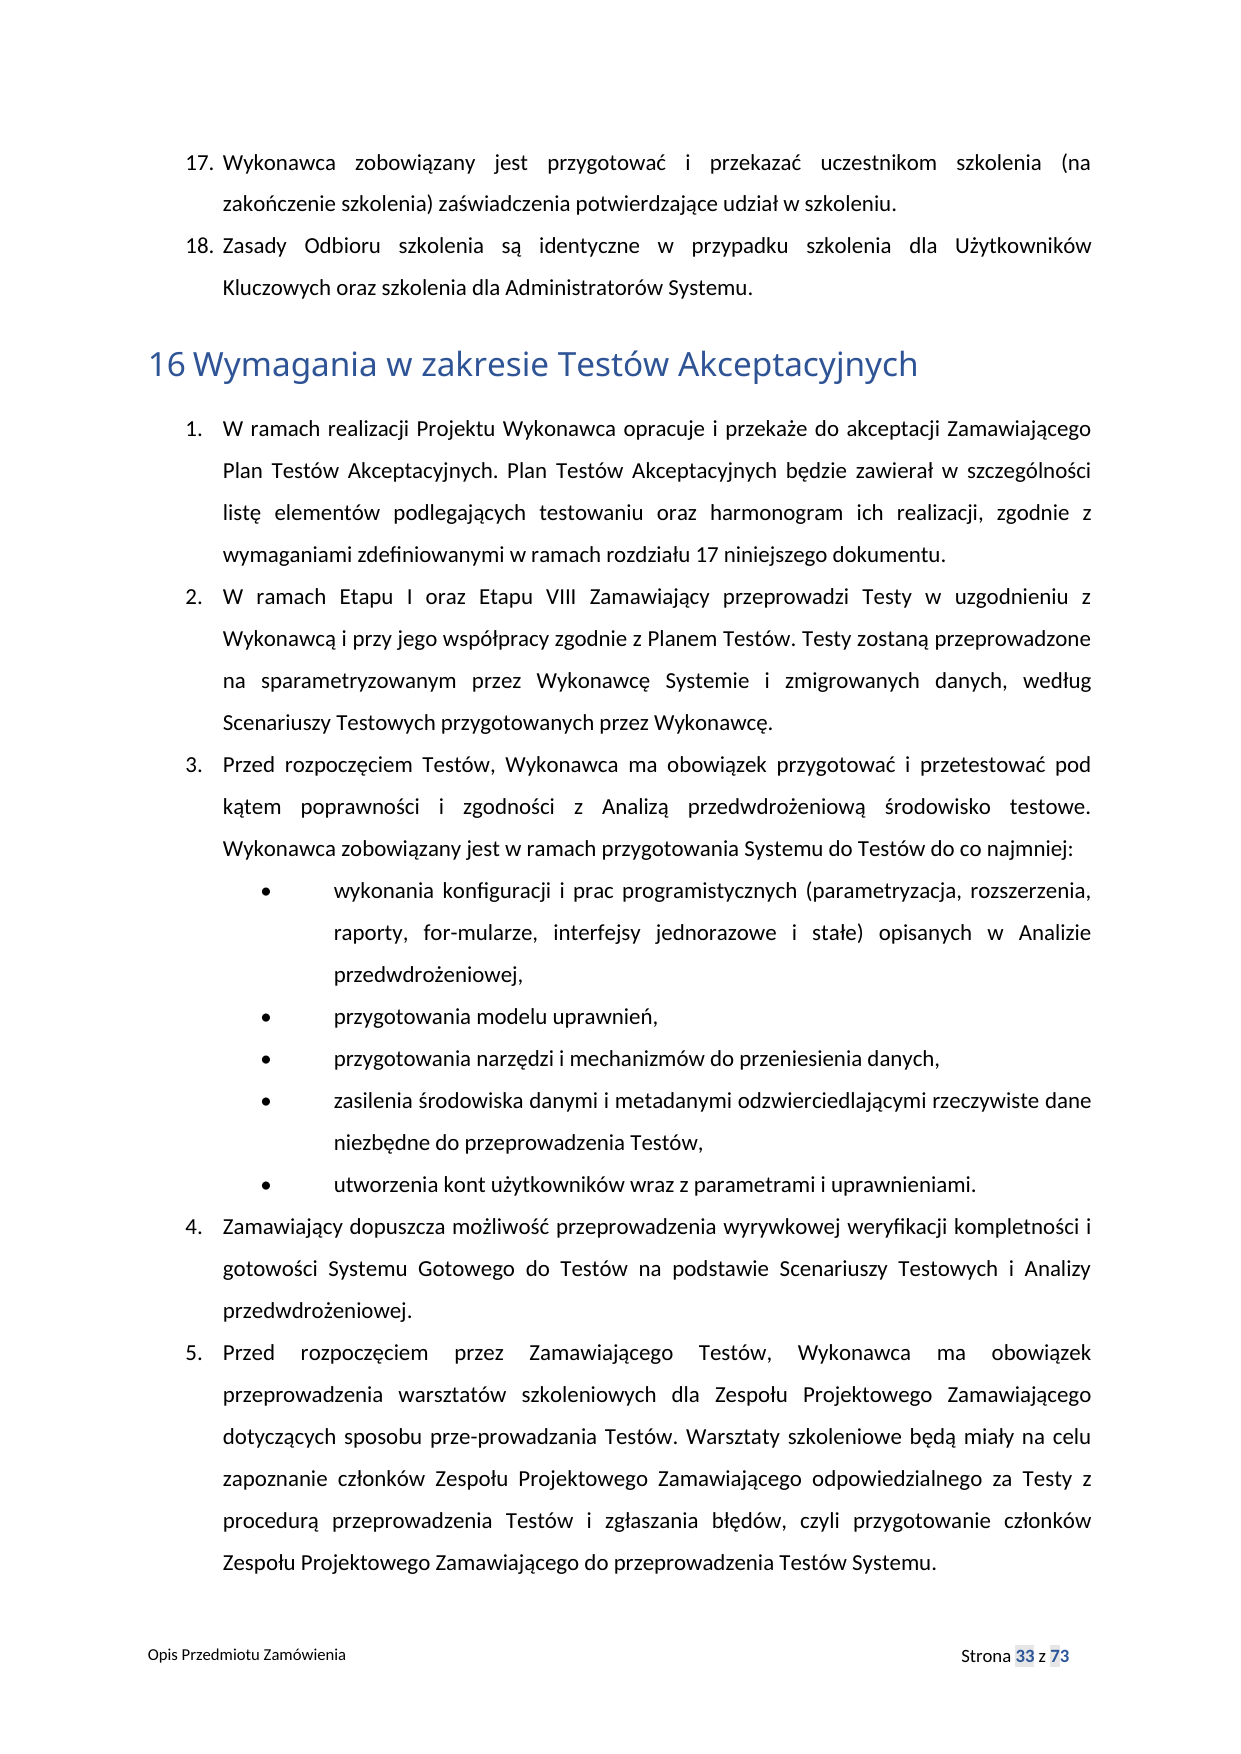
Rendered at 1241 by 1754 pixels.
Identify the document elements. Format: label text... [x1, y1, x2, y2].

list Zasady Odbioru szkolenia są identyczne w przypadku szkolenia dla Użytkowników Kluczowych oraz szkolenia dla Administratorów Systemu. [185, 232, 1093, 302]
list Zamawiający dopuszcza możliwość przeprowadzenia wyrywkowej weryfikacji kompletności i gotowości Systemu Gotowego do Testów na podstawie Scenariuszy Testowych i Analizy przedwdrożeniowej. [185, 1212, 1093, 1324]
subtitle Wymagania w zakresie Testów Akceptacyjnych [148, 341, 1093, 386]
list przygotowania narzędzi i mechanizmów do przeniesienia danych, [260, 1044, 1093, 1072]
list wykonania konfiguracji i prac programistycznych (parametryzacja, rozszerzenia, raporty, for-mularze, interfejsy jednorazowe i stałe) opisanych w Analizie przedwdrożeniowej, [260, 876, 1093, 988]
list utworzenia kont użytkowników wraz z parametrami i uprawnieniami. [260, 1170, 1093, 1198]
list przygotowania modelu uprawnień, [260, 1002, 1093, 1030]
list zasilenia środowiska danymi i metadanymi odzwierciedlającymi rzeczywiste dane niezbędne do przeprowadzenia Testów, [260, 1086, 1093, 1156]
list W ramach Etapu I oraz Etapu VIII Zamawiający przeprowadzi Testy w uzgodnieniu z Wykonawcą i przy jego współpracy zgodnie z Planem Testów. Testy zostaną przeprowadzone na sparametryzowanym przez Wykonawcę Systemie i zmigrowanych danych, według Scenariuszy Testowych przygotowanych przez Wykonawcę. [185, 582, 1093, 736]
list Przed rozpoczęciem Testów, Wykonawca ma obowiązek przygotować i przetestować pod kątem poprawności i zgodności z Analizą przedwdrożeniową środowisko testowe. Wykonawca zobowiązany jest w ramach przygotowania Systemu do Testów do co najmniej: [185, 750, 1093, 862]
list Przed rozpoczęciem przez Zamawiającego Testów, Wykonawca ma obowiązek przeprowadzenia warsztatów szkoleniowych dla Zespołu Projektowego Zamawiającego dotyczących sposobu prze-prowadzania Testów. Warsztaty szkoleniowe będą miały na celu zapoznanie członków Zespołu Projektowego Zamawiającego odpowiedzialnego za Testy z procedurą przeprowadzenia Testów i zgłaszania błędów, czyli przygotowanie członków Zespołu Projektowego Zamawiającego do przeprowadzenia Testów Systemu. [185, 1338, 1093, 1576]
list Wykonawca zobowiązany jest przygotować i przekazać uczestnikom szkolenia (na zakończenie szkolenia) zaświadczenia potwierdzające udział w szkoleniu. [185, 148, 1093, 218]
list W ramach realizacji Projektu Wykonawca opracuje i przekaże do akceptacji Zamawiającego Plan Testów Akceptacyjnych. Plan Testów Akceptacyjnych będzie zawierał w szczególności listę elementów podlegających testowaniu oraz harmonogram ich realizacji, zgodnie z wymaganiami zdefiniowanymi w ramach rozdziału 17 niniejszego dokumentu. [185, 414, 1093, 568]
